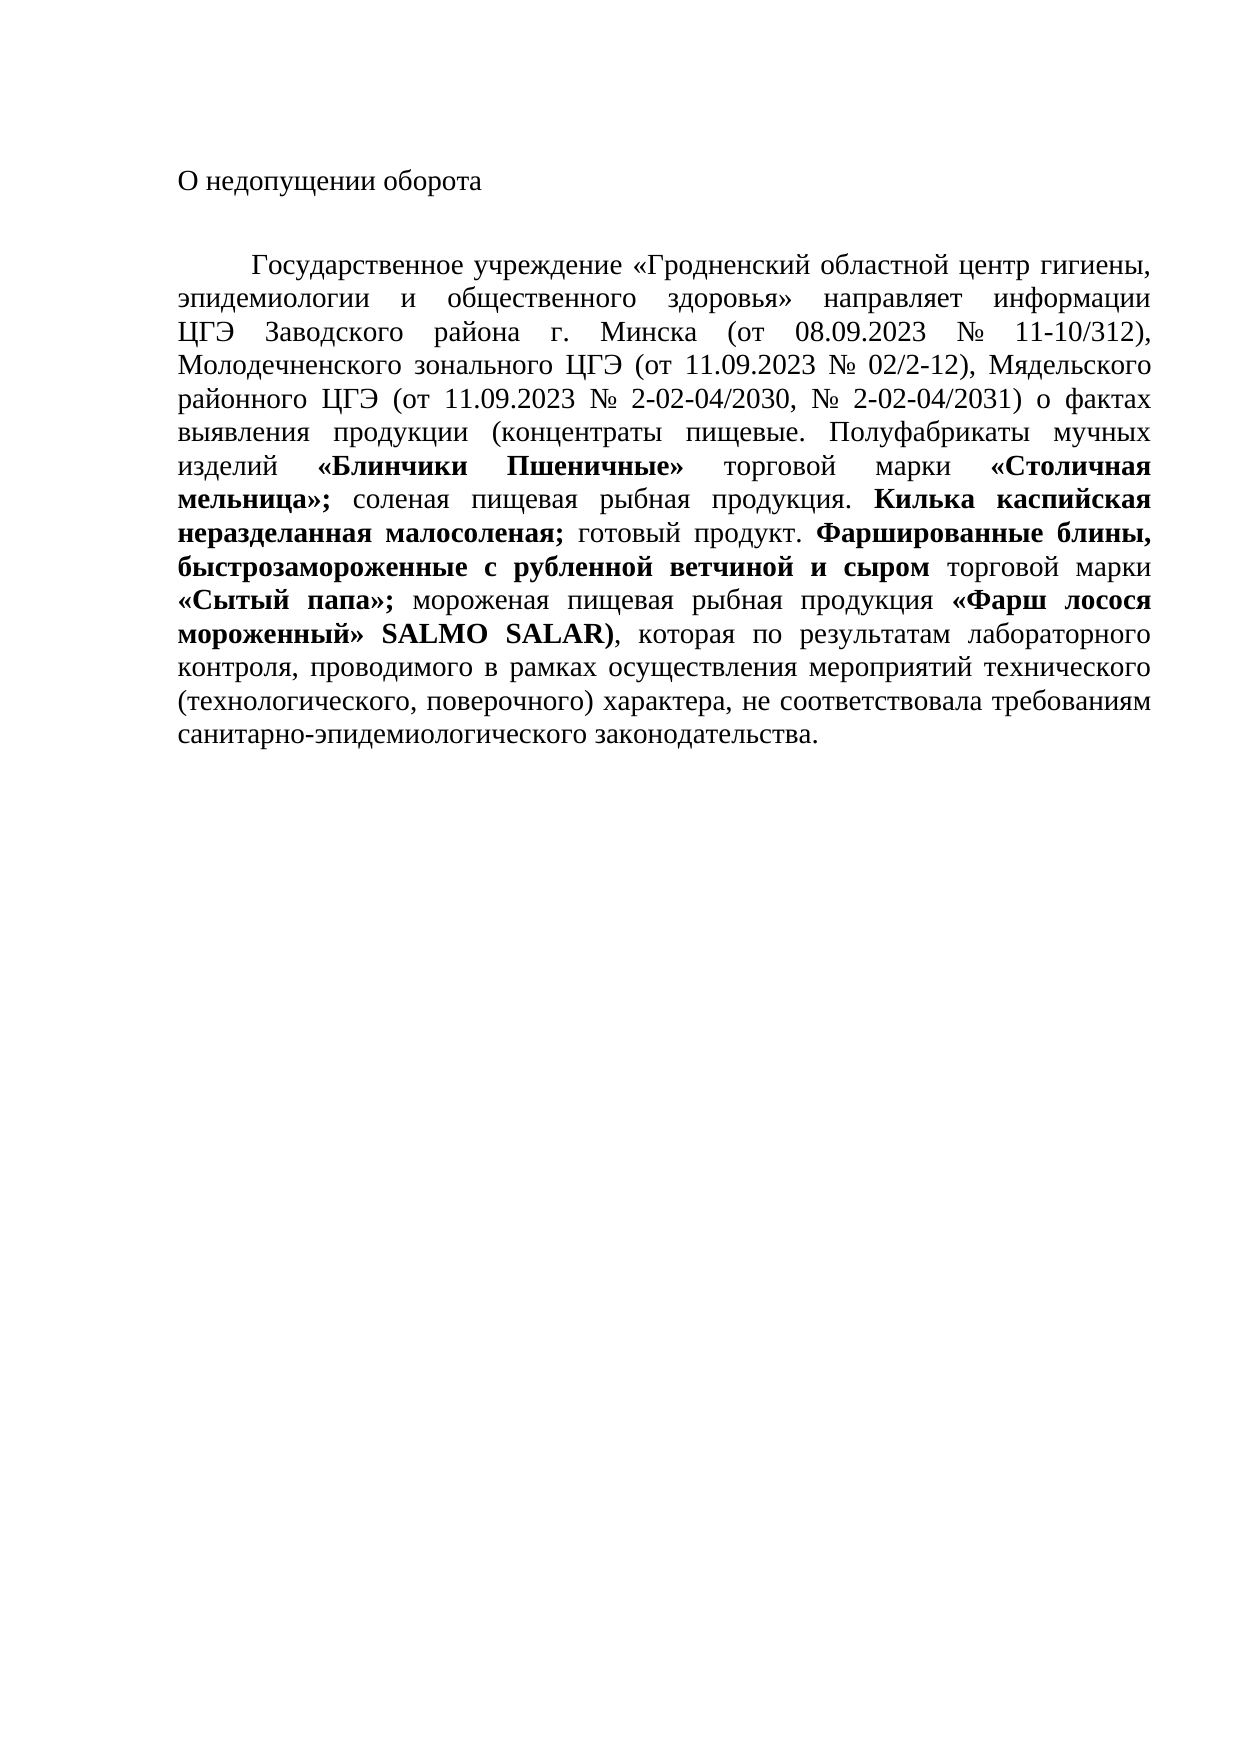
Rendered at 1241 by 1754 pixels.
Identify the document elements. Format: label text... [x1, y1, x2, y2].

text О недопущении оборота [177, 163, 1137, 197]
text Государственное учреждение «Гродненский областной центр гигиены, эпидемиологии и общественного здоровья» направляет информации ЦГЭ Заводского района г. Минска (от 08.09.2023 № 11-10/312), Молодечненского зонального ЦГЭ (от 11.09.2023 № 02/2-12), Мядельского районного ЦГЭ (от 11.09.2023 № 2-02-04/2030, № 2-02-04/2031) о фактах выявления продукции (концентраты пищевые. Полуфабрикаты мучных изделий «Блинчики Пшеничные» торговой марки «Столичная мельница»; соленая пищевая рыбная продукция. Килька каспийская неразделанная малосоленая; готовый продукт. Фаршированные блины, быстрозамороженные с рубленной ветчиной и сыром торговой марки «Сытый папа»; мороженая пищевая рыбная продукция «Фарш лосося мороженный» SALMO SALAR), которая по результатам лабораторного контроля, проводимого в рамках осуществления мероприятий технического (технологического, поверочного) характера, не соответствовала требованиям санитарно-эпидемиологического законодательства. [177, 247, 1152, 750]
